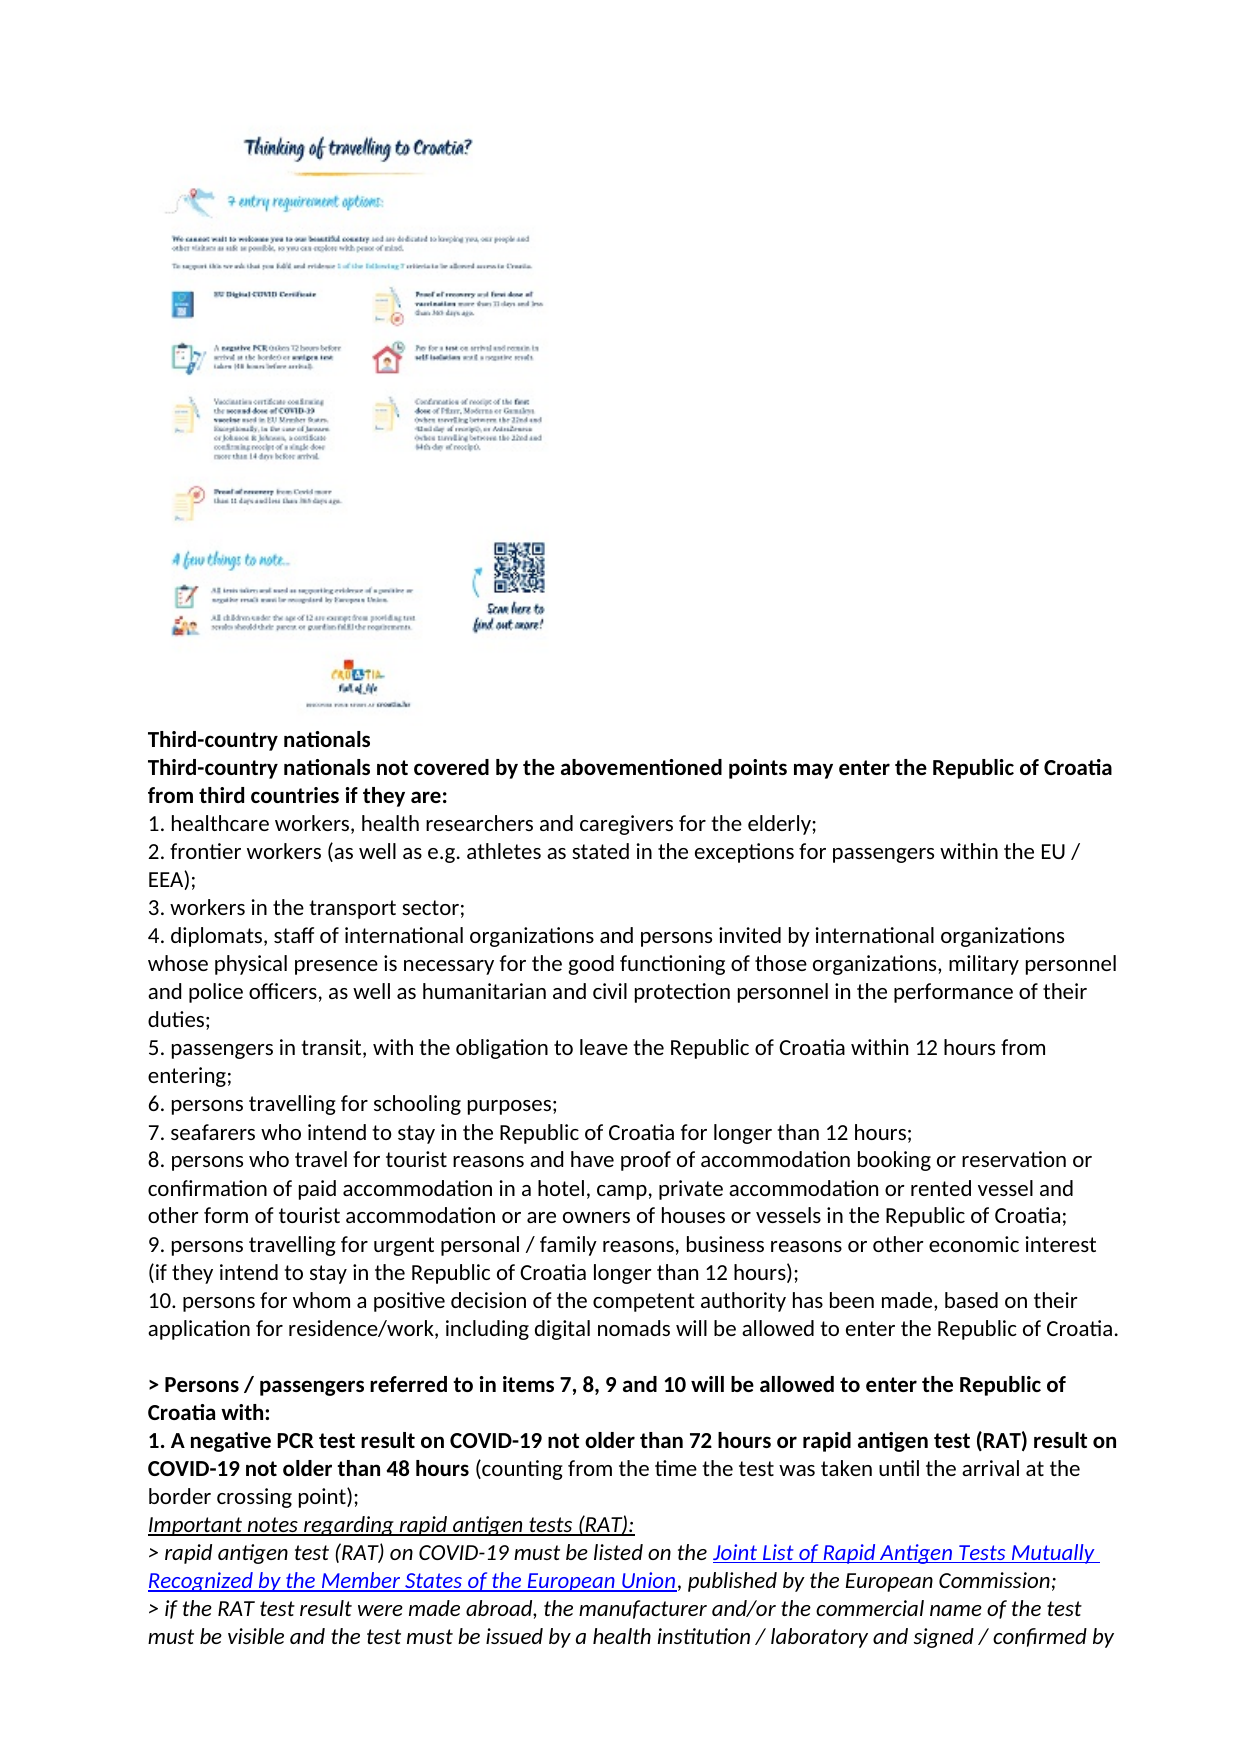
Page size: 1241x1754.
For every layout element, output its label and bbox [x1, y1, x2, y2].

picture [147, 101, 570, 726]
text [148, 725, 1122, 1650]
